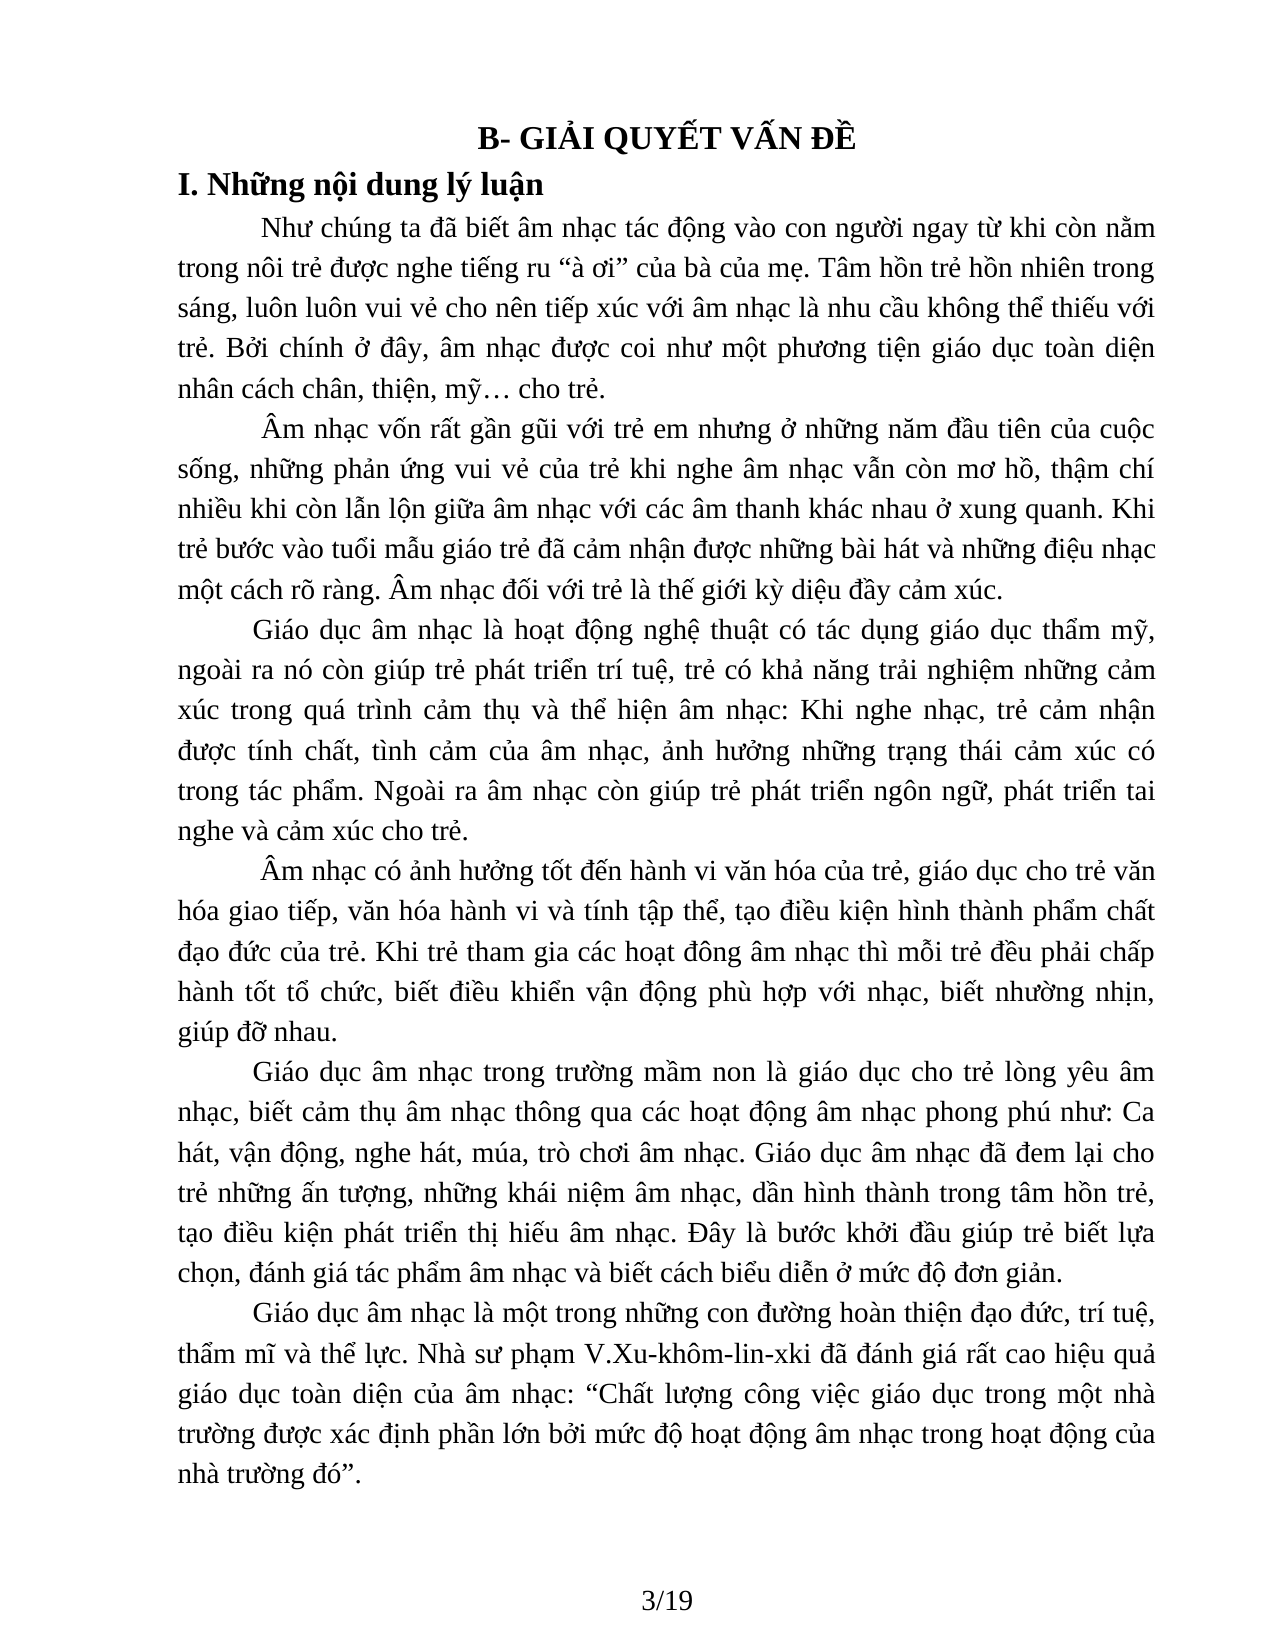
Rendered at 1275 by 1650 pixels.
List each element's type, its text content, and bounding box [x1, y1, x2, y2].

text Giáo dục âm nhạc là hoạt động nghệ thuật có tác dụng giáo dục thẩm mỹ, ngoài ra nó còn giúp trẻ phát triển trí tuệ, trẻ có khả năng trải nghiệm những cảm xúc trong quá trình cảm thụ và thể hiện âm nhạc: Khi nghe nhạc, trẻ cảm nhận được tính chất, tình cảm của âm nhạc, ảnh hưởng những trạng thái cảm xúc có trong tác phẩm. Ngoài ra âm nhạc còn giúp trẻ phát triển ngôn ngữ, phát triển tai nghe và cảm xúc cho trẻ. [177, 612, 1157, 847]
text Giáo dục âm nhạc trong trường mầm non là giáo dục cho trẻ lòng yêu âm nhạc, biết cảm thụ âm nhạc thông qua các hoạt động âm nhạc phong phú như: Ca hát, vận động, nghe hát, múa, trò chơi âm nhạc. Giáo dục âm nhạc đã đem lại cho trẻ những ấn tượng, những khái niệm âm nhạc, dần hình thành trong tâm hồn trẻ, tạo điều kiện phát triển thị hiếu âm nhạc. Đây là bước khởi đầu giúp trẻ biết lựa chọn, đánh giá tác phẩm âm nhạc và biết cách biểu diễn ở mức độ đơn giản. [177, 1054, 1157, 1289]
text B- GIẢI QUYẾT VẤN ĐỀ [177, 118, 1157, 156]
text Âm nhạc có ảnh hưởng tốt đến hành vi văn hóa của trẻ, giáo dục cho trẻ văn hóa giao tiếp, văn hóa hành vi và tính tập thể, tạo điều kiện hình thành phẩm chất đạo đức của trẻ. Khi trẻ tham gia các hoạt đông âm nhạc thì mỗi trẻ đều phải chấp hành tốt tổ chức, biết điều khiển vận động phù hợp với nhạc, biết nhường nhịn, giúp đỡ nhau. [177, 853, 1157, 1048]
text I. Những nội dung lý luận [177, 164, 1157, 202]
text Giáo dục âm nhạc là một trong những con đường hoàn thiện đạo đức, trí tuệ, thẩm mĩ và thể lực. Nhà sư phạm V.Xu-khôm-lin-xki đã đánh giá rất cao hiệu quả giáo dục toàn diện của âm nhạc: “Chất lượng công việc giáo dục trong một nhà trường được xác định phần lớn bởi mức độ hoạt động âm nhạc trong hoạt động của nhà trường đó”. [177, 1296, 1157, 1490]
text Âm nhạc vốn rất gần gũi với trẻ em nhưng ở những năm đầu tiên của cuộc sống, những phản ứng vui vẻ của trẻ khi nghe âm nhạc vẫn còn mơ hồ, thậm chí nhiều khi còn lẫn lộn giữa âm nhạc với các âm thanh khác nhau ở xung quanh. Khi trẻ bước vào tuổi mẫu giáo trẻ đã cảm nhận được những bài hát và những điệu nhạc một cách rõ ràng. Âm nhạc đối với trẻ là thế giới kỳ diệu đầy cảm xúc. [177, 411, 1157, 605]
text Như chúng ta đã biết âm nhạc tác động vào con người ngay từ khi còn nằm trong nôi trẻ được nghe tiếng ru “à ơi” của bà của mẹ. Tâm hồn trẻ hồn nhiên trong sáng, luôn luôn vui vẻ cho nên tiếp xúc với âm nhạc là nhu cầu không thể thiếu với trẻ. Bởi chính ở đây, âm nhạc được coi như một phương tiện giáo dục toàn diện nhân cách chân, thiện, mỹ… cho trẻ. [177, 210, 1157, 404]
